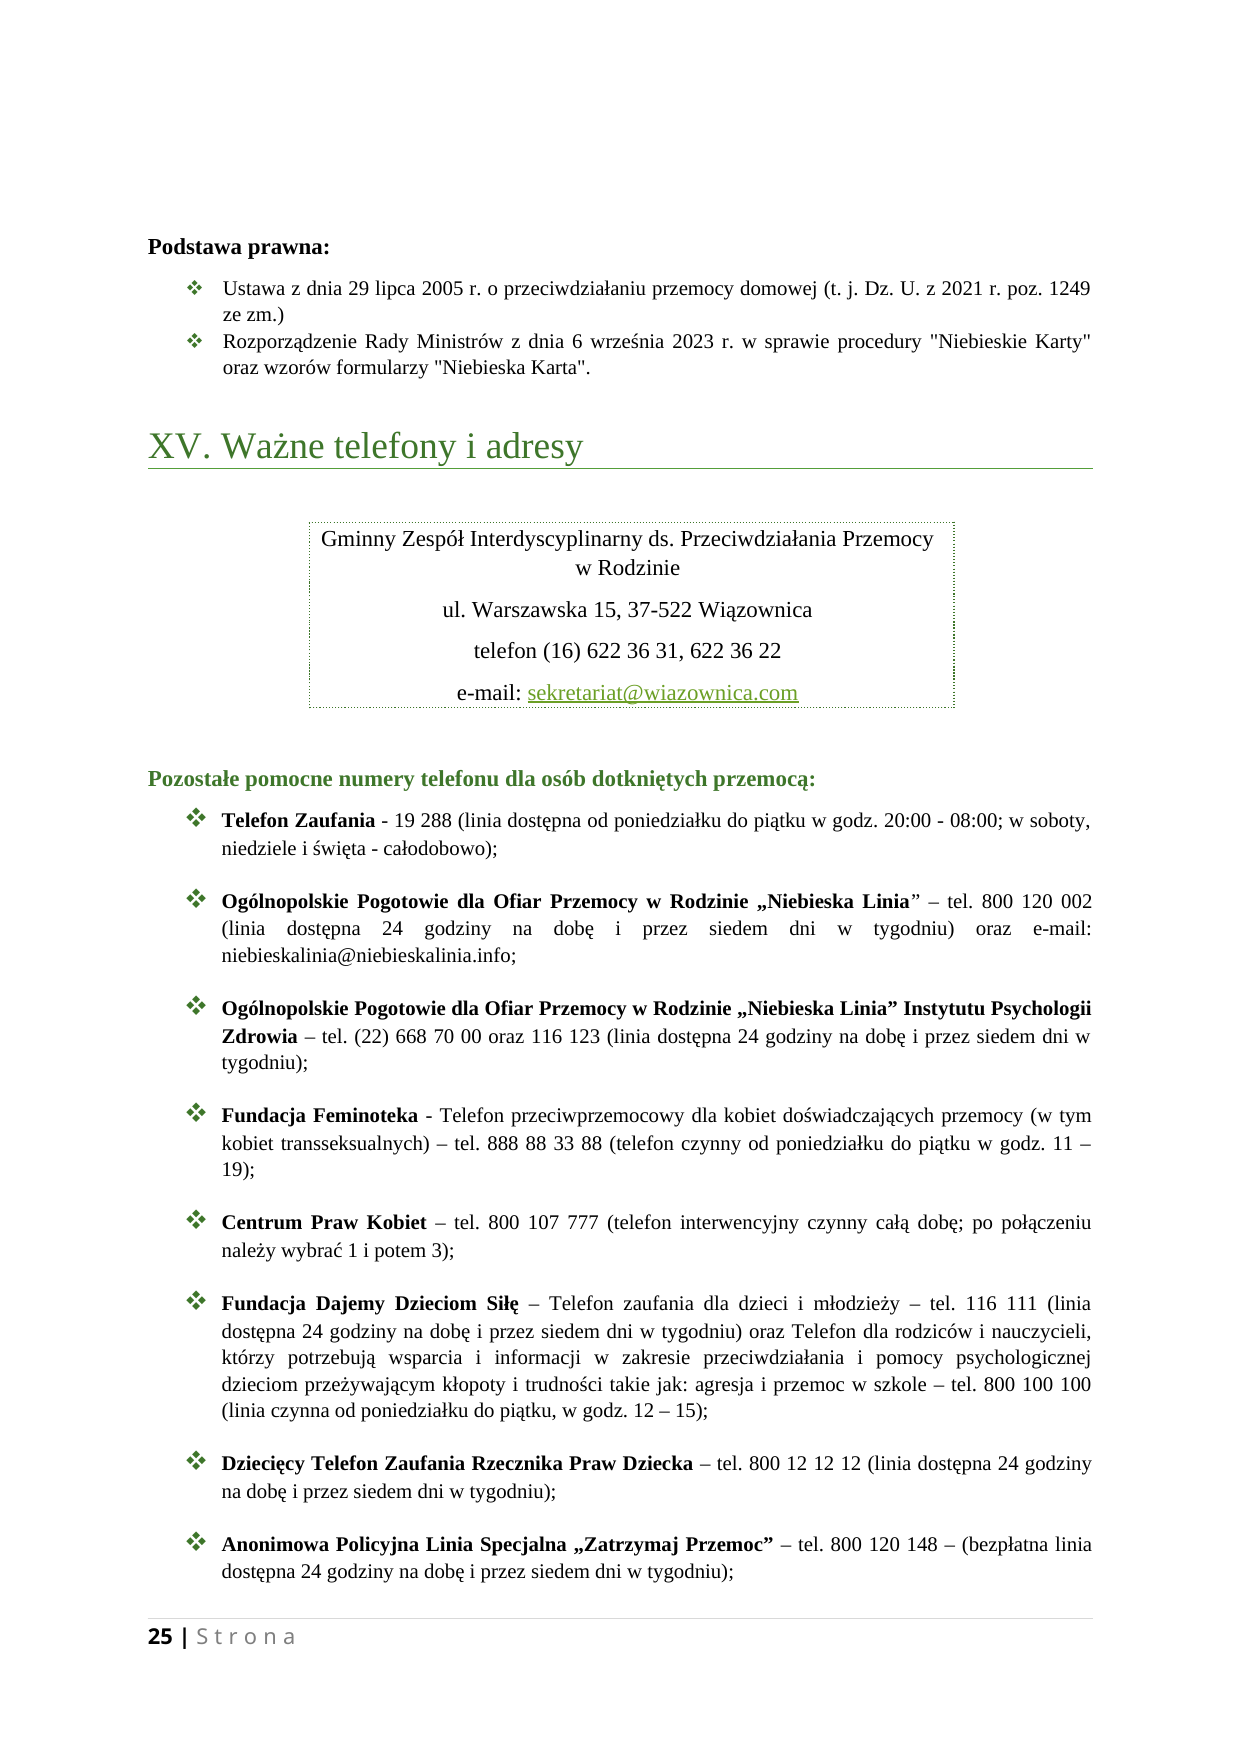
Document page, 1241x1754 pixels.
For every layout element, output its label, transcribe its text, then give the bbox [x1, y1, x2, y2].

text telefon (16) 622 36 31, 622 36 22 [308, 633, 955, 663]
text Gminny Zespół Interdyscyplinarny ds. Przeciwdziałania Przemocy w Rodzinie [308, 522, 955, 581]
list Fundacja Dajemy Dzieciom Siłę – Telefon zaufania dla dzieci i młodzieży – tel. 116 111 (linia dostępna 24 godziny na dobę i przez siedem dni w tygodniu) oraz Telefon dla rodziców i nauczycieli, którzy potrzebują wsparcia i informacji w zakresie przeciwdziałania i pomocy psychologicznej dzieciom przeżywającym kłopoty i trudności takie jak: agresja i przemoc w szkole – tel. 800 100 100 (linia czynna od poniedziałku do piątku, w godz. 12 – 15); [184, 1291, 1093, 1422]
list Ogólnopolskie Pogotowie dla Ofiar Przemocy w Rodzinie „Niebieska Linia” – tel. 800 120 002 (linia dostępna 24 godziny na dobę i przez siedem dni w tygodniu) oraz e-mail: niebieskalinia@niebieskalinia.info; [184, 888, 1093, 967]
list Dziecięcy Telefon Zaufania Rzecznika Praw Dziecka – tel. 800 12 12 12 (linia dostępna 24 godziny na dobę i przez siedem dni w tygodniu); [184, 1451, 1093, 1503]
text Pozostałe pomocne numery telefonu dla osób dotkniętych przemocą: [148, 765, 1093, 791]
text e-mail: sekretariat@wiazownica.com [308, 675, 955, 708]
list Fundacja Feminoteka - Telefon przeciwprzemocowy dla kobiet doświadczających przemocy (w tym kobiet transseksualnych) – tel. 888 88 33 88 (telefon czynny od poniedziałku do piątku w godz. 11 – 19); [184, 1103, 1093, 1181]
list Telefon Zaufania - 19 288 (linia dostępna od poniedziałku do piątku w godz. 20:00 - 08:00; w soboty, niedziele i święta - całodobowo); [184, 808, 1093, 860]
text ul. Warszawska 15, 37-522 Wiązownica [308, 592, 955, 622]
list Ogólnopolskie Pogotowie dla Ofiar Przemocy w Rodzinie „Niebieska Linia” Instytutu Psychologii Zdrowia – tel. (22) 668 70 00 oraz 116 123 (linia dostępna 24 godziny na dobę i przez siedem dni w tygodniu); [184, 996, 1093, 1074]
list Rozporządzenie Rady Ministrów z dnia 6 września 2023 r. w sprawie procedury "Niebieskie Karty" oraz wzorów formularzy "Niebieska Karta". [185, 329, 1093, 379]
list Centrum Praw Kobiet – tel. 800 107 777 (telefon interwencyjny czynny całą dobę; po połączeniu należy wybrać 1 i potem 3); [184, 1210, 1093, 1262]
subtitle XV. Ważne telefony i adresy [148, 423, 1093, 468]
list Anonimowa Policyjna Linia Specjalna „Zatrzymaj Przemoc” – tel. 800 120 148 – (bezpłatna linia dostępna 24 godziny na dobę i przez siedem dni w tygodniu); [184, 1532, 1093, 1583]
text Podstawa prawna: [148, 233, 1093, 259]
list Ustawa z dnia 29 lipca 2005 r. o przeciwdziałaniu przemocy domowej (t. j. Dz. U. z 2021 r. poz. 1249 ze zm.) [185, 276, 1093, 326]
